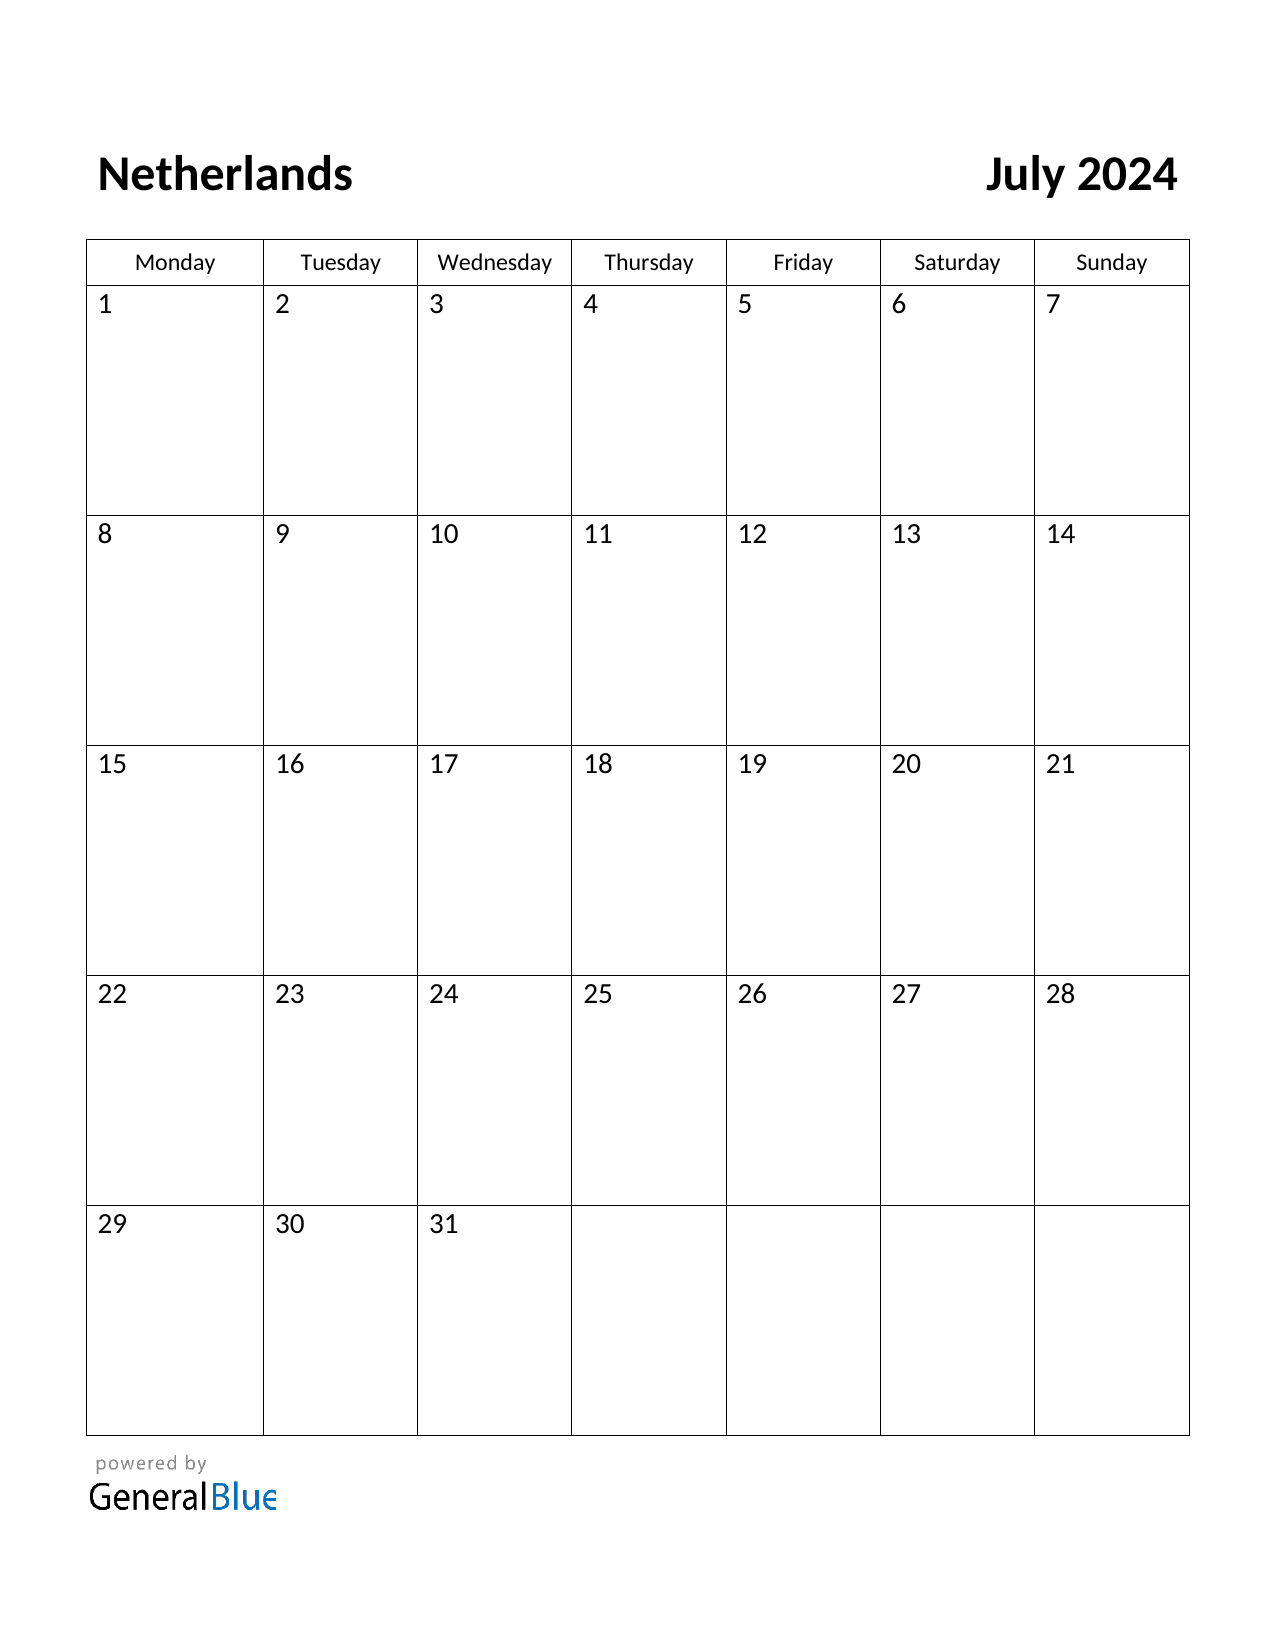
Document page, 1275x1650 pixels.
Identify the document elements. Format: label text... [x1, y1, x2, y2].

table_cell [418, 318, 571, 514]
table_cell 26 [727, 976, 880, 1008]
table_cell [87, 548, 263, 744]
table_cell 31 [418, 1206, 571, 1238]
table_cell [572, 1206, 726, 1238]
table_cell [87, 1238, 263, 1434]
table_cell 23 [264, 976, 417, 1008]
table_cell 14 [1035, 516, 1189, 548]
table_cell 9 [264, 516, 417, 548]
table_cell [418, 1238, 571, 1434]
table_cell [572, 548, 726, 744]
table_cell [727, 1238, 880, 1434]
table_cell [418, 778, 571, 974]
table_cell [264, 1238, 417, 1434]
table_cell [881, 1238, 1034, 1434]
table_cell [87, 318, 263, 514]
table_header July 2024 [572, 105, 1189, 239]
table_header Netherlands [86, 105, 572, 239]
table_cell [264, 548, 417, 744]
table_cell 16 [264, 746, 417, 778]
table_cell 19 [727, 746, 880, 778]
table_cell Thursday [572, 240, 726, 284]
table_cell 6 [881, 286, 1034, 318]
table_cell 20 [881, 746, 1034, 778]
table_cell [418, 548, 571, 744]
table_cell [572, 1008, 726, 1204]
table_cell 10 [418, 516, 571, 548]
table_cell [727, 1206, 880, 1238]
table_cell [727, 548, 880, 744]
table_cell [418, 1008, 571, 1204]
table_cell [881, 1008, 1034, 1204]
table_cell 25 [572, 976, 726, 1008]
table_cell Tuesday [264, 240, 417, 284]
table_cell 12 [727, 516, 880, 548]
table_cell [264, 318, 417, 514]
table_cell 29 [87, 1206, 263, 1238]
table_cell 3 [418, 286, 571, 318]
table_cell Sunday [1035, 240, 1189, 284]
table_cell Wednesday [418, 240, 571, 284]
table_cell [727, 778, 880, 974]
table_cell [1035, 548, 1189, 744]
table_cell 28 [1035, 976, 1189, 1008]
table_cell [572, 318, 726, 514]
table_cell [1035, 1008, 1189, 1204]
table_cell [572, 778, 726, 974]
table_cell [881, 778, 1034, 974]
table_cell 5 [727, 286, 880, 318]
table_cell 27 [881, 976, 1034, 1008]
table_cell 24 [418, 976, 571, 1008]
table_cell 7 [1035, 286, 1189, 318]
table_cell 4 [572, 286, 726, 318]
table_cell [87, 1008, 263, 1204]
table_cell 13 [881, 516, 1034, 548]
table_cell Monday [87, 240, 263, 284]
table_cell [727, 1008, 880, 1204]
table_cell 18 [572, 746, 726, 778]
table_cell [1035, 1238, 1189, 1434]
picture [88, 1452, 276, 1515]
table_cell [572, 1238, 726, 1434]
table_cell [87, 778, 263, 974]
table_cell 1 [87, 286, 263, 318]
table_cell Saturday [881, 240, 1034, 284]
table_cell Friday [727, 240, 880, 284]
table_cell 21 [1035, 746, 1189, 778]
table_cell [1035, 1206, 1189, 1238]
table_cell 2 [264, 286, 417, 318]
table_cell [264, 1008, 417, 1204]
table_cell 11 [572, 516, 726, 548]
table_cell 17 [418, 746, 571, 778]
table_cell [264, 778, 417, 974]
table_cell [1035, 778, 1189, 974]
table_cell [881, 548, 1034, 744]
table_cell [1035, 318, 1189, 514]
table_cell 30 [264, 1206, 417, 1238]
table_cell [881, 1206, 1034, 1238]
table_cell [727, 318, 880, 514]
table_cell [881, 318, 1034, 514]
table_cell 8 [87, 516, 263, 548]
table_cell [86, 1436, 1189, 1534]
table_cell 22 [87, 976, 263, 1008]
table_cell 15 [87, 746, 263, 778]
